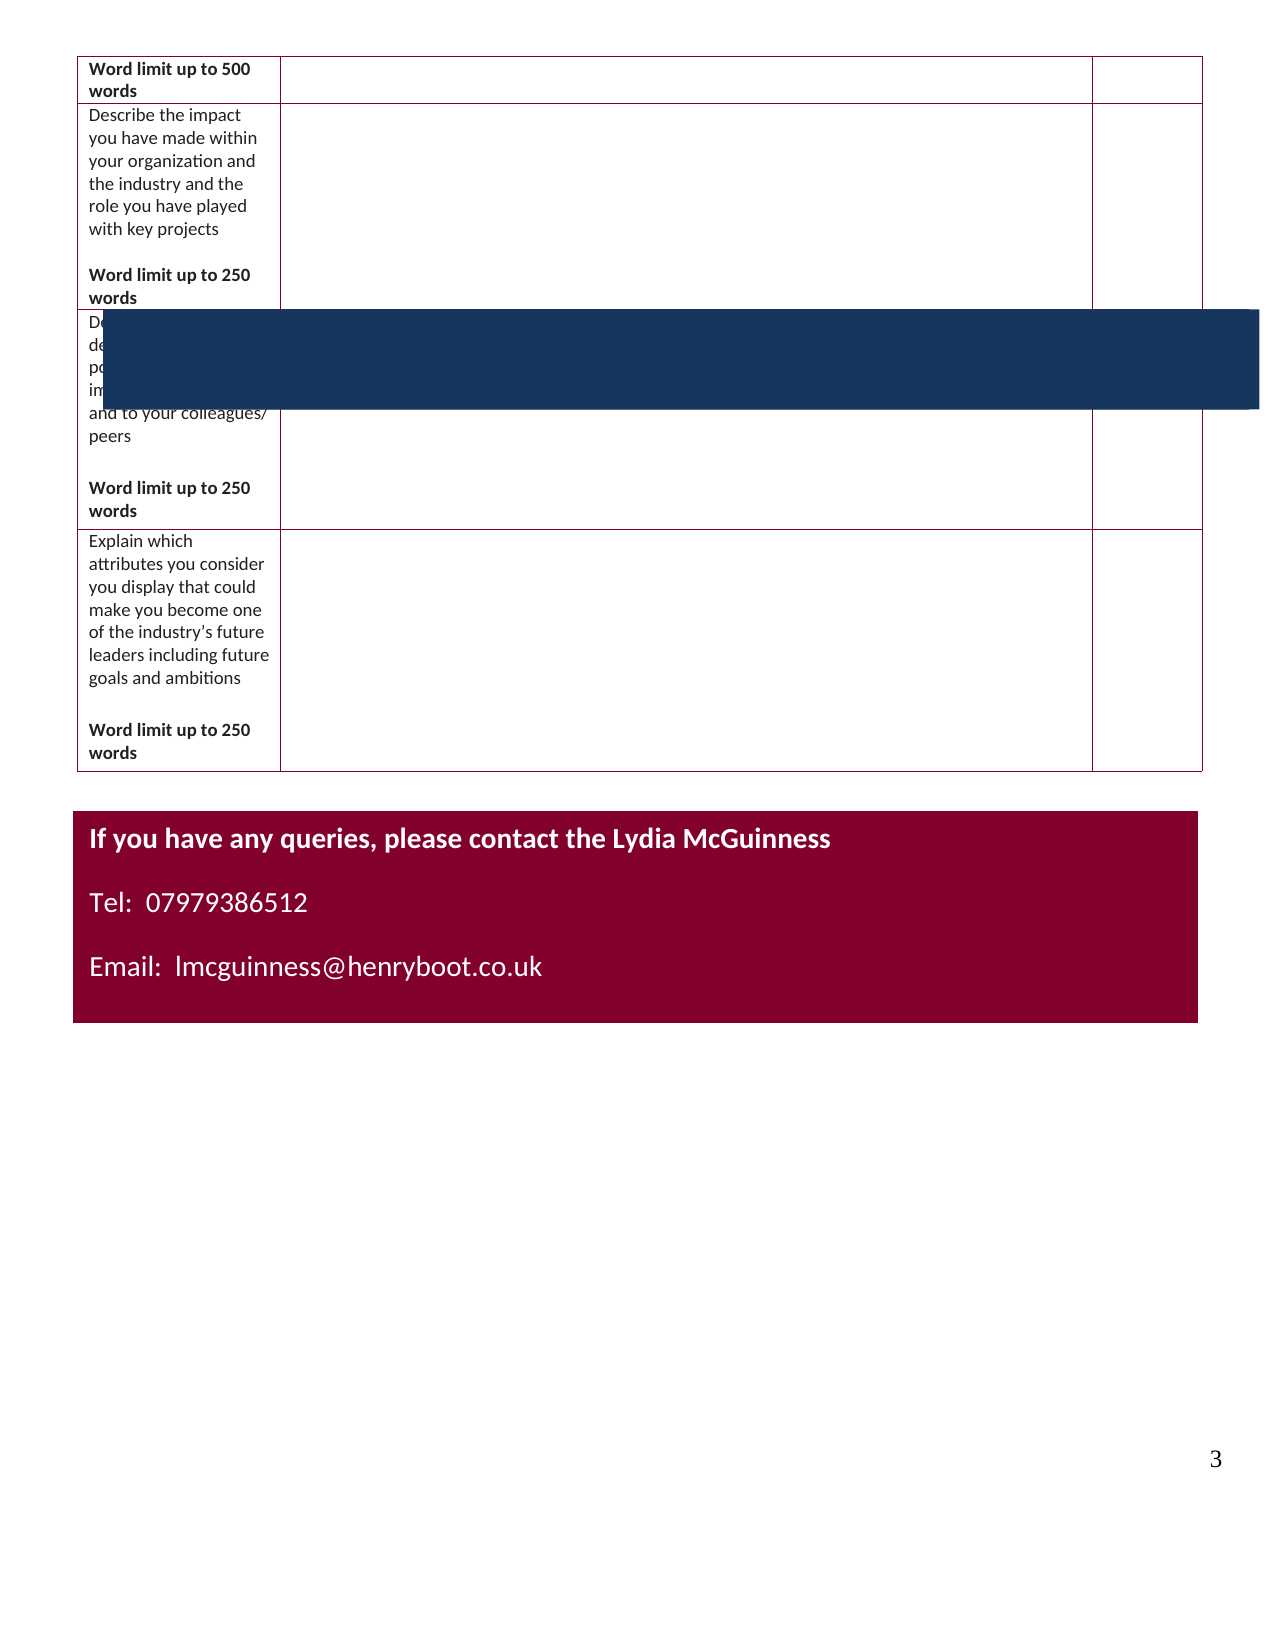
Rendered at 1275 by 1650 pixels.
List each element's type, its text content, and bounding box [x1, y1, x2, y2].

table_cell Describe you have demonstrated a positive impact on the image of the industry and to your colleagues/ peers Word limit up to 250 words [78, 310, 280, 528]
table_cell [1093, 410, 1202, 528]
table_cell [281, 57, 1092, 102]
table_cell [281, 530, 1092, 771]
table_cell Describe the impact you have made within your organization and the industry and the role you have played with key projects Word limit up to 250 words [78, 104, 280, 309]
table_cell [1093, 104, 1202, 309]
table_cell [281, 104, 1092, 309]
table_cell [1093, 57, 1202, 102]
table_cell [1093, 530, 1202, 771]
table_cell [78, 57, 280, 102]
table_cell Explain which attributes you consider you display that could make you become one of the industry’s future leaders including future goals and ambitions Word limit up to 250 words [78, 530, 280, 771]
table_cell [281, 410, 1092, 528]
